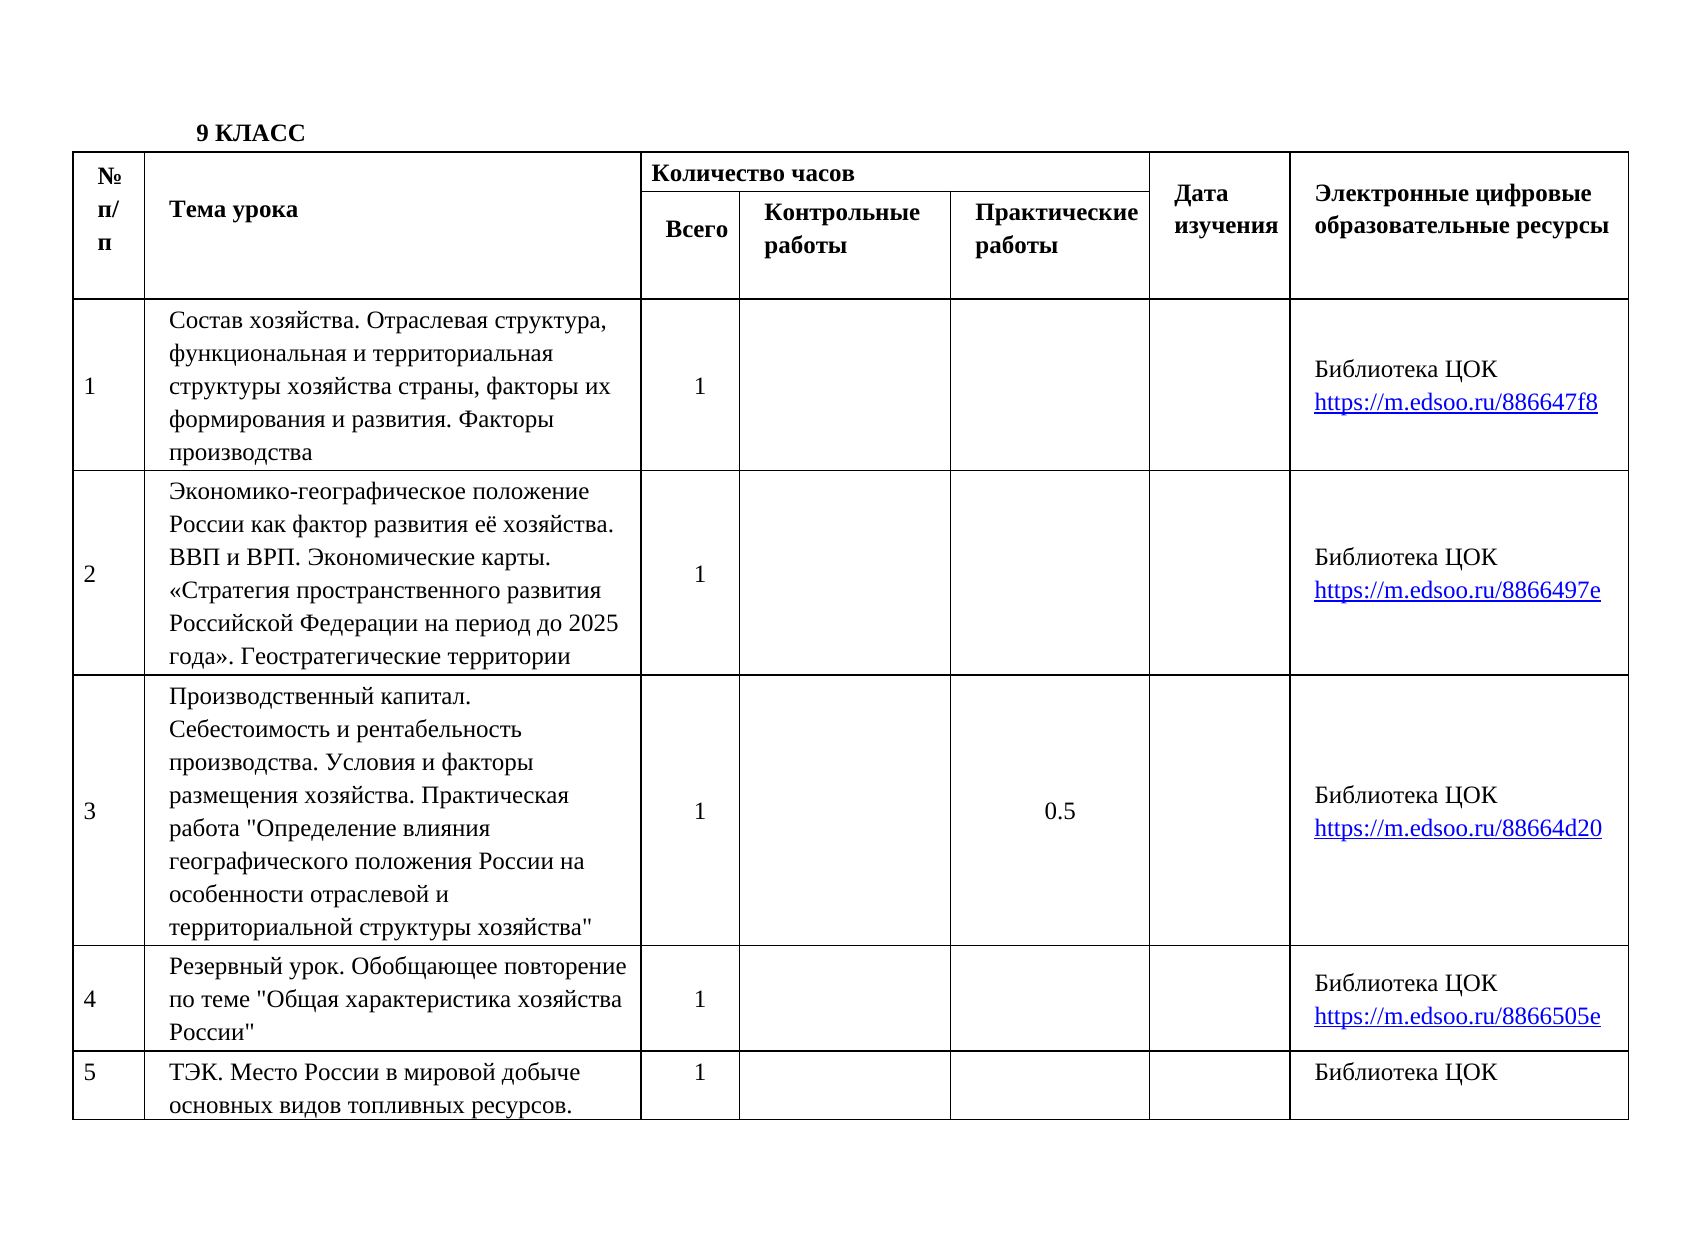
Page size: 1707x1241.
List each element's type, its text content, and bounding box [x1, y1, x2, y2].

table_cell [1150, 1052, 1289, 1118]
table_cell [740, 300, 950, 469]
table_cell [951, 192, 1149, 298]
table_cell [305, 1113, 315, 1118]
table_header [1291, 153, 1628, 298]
text 9 КЛАСС [190, 118, 1618, 147]
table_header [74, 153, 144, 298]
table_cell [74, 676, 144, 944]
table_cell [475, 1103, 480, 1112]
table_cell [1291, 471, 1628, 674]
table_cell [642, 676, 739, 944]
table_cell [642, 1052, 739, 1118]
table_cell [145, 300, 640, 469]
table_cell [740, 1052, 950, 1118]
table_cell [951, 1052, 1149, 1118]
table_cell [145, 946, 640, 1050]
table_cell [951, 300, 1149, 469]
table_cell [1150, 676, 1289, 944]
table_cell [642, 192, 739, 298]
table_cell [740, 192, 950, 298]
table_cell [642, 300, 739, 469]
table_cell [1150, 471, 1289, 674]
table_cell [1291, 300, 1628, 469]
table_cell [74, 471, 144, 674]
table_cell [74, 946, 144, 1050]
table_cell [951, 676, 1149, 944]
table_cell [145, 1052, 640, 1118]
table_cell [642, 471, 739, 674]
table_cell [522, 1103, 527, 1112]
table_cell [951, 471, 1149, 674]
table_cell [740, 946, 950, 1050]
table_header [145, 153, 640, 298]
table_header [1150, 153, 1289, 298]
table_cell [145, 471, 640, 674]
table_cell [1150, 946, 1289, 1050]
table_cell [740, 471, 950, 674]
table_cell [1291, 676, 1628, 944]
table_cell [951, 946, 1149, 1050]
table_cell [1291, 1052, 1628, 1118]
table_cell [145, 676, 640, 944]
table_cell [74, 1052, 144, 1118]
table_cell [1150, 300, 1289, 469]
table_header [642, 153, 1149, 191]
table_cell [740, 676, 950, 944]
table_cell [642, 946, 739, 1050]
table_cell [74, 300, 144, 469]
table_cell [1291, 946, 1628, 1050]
